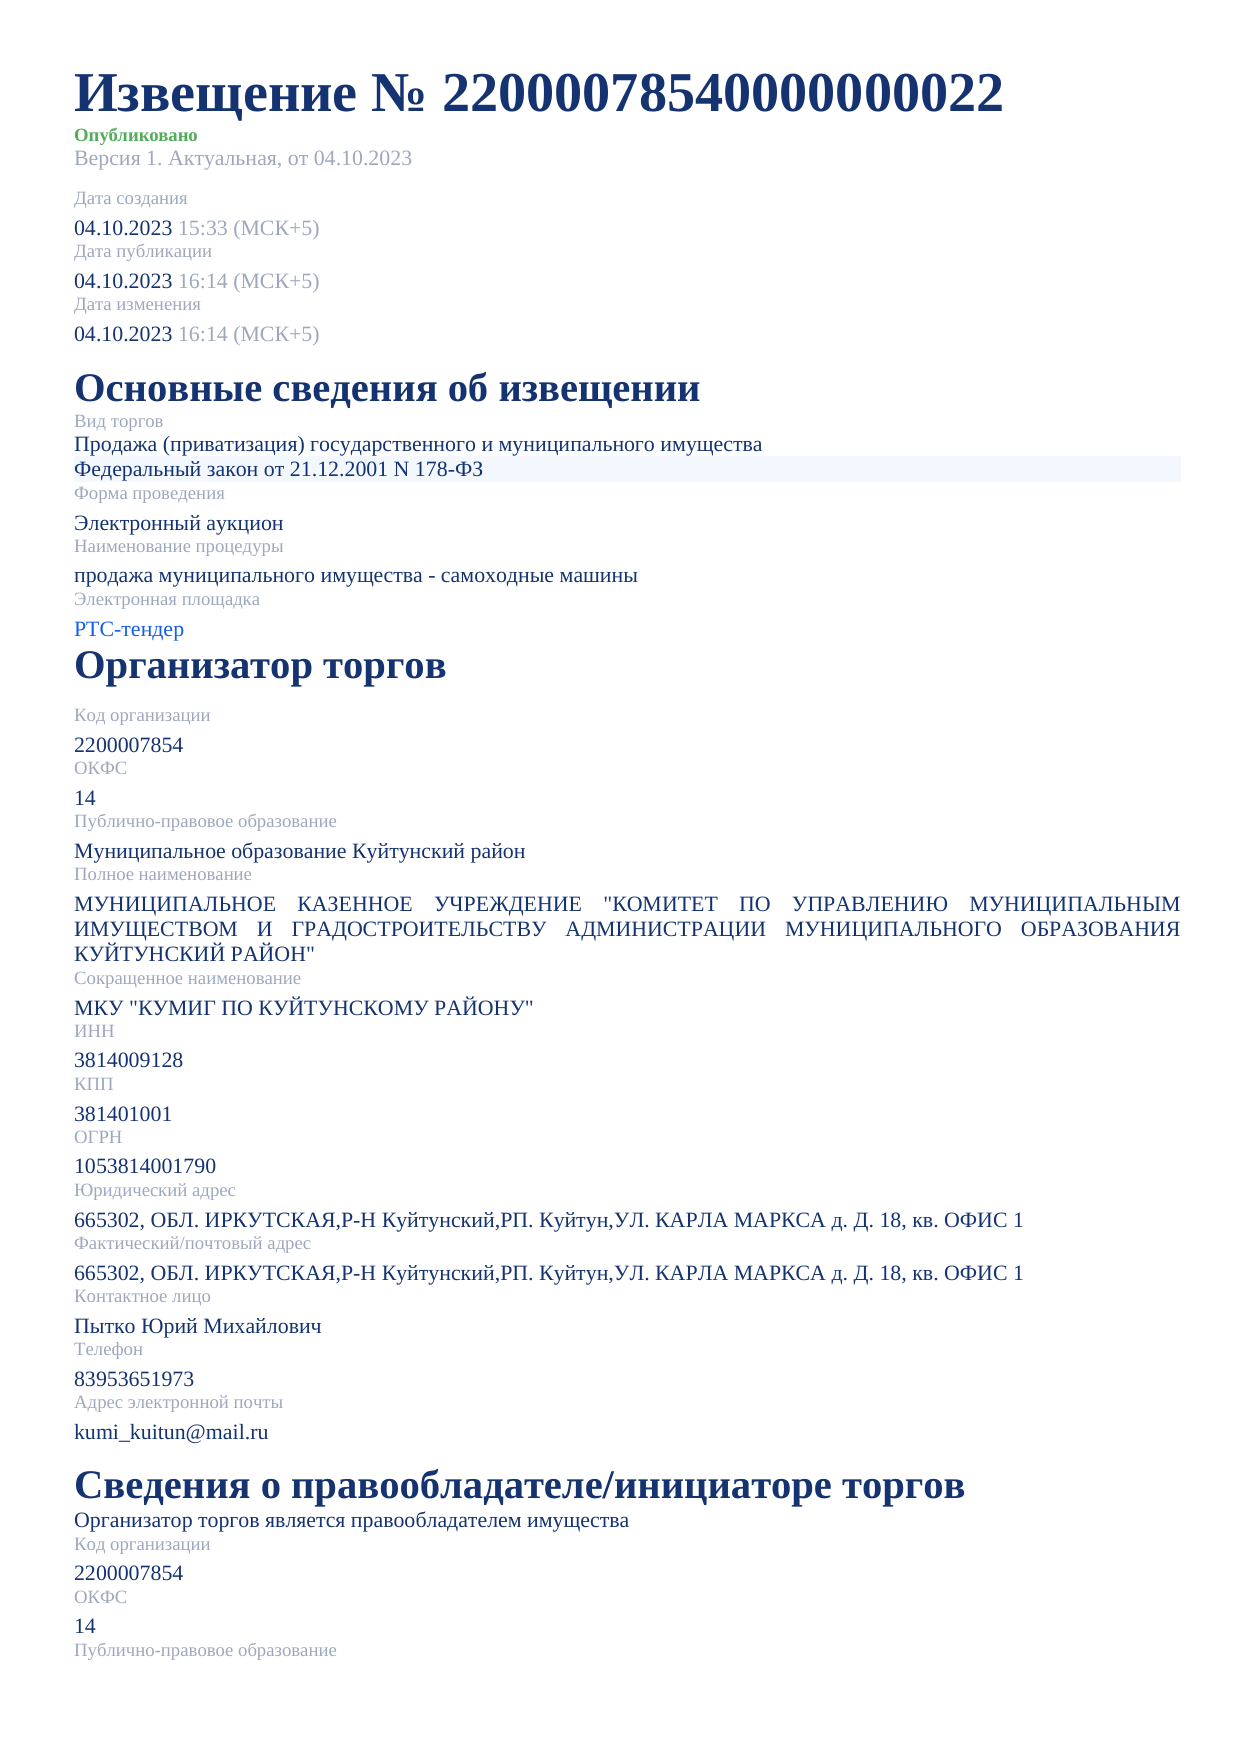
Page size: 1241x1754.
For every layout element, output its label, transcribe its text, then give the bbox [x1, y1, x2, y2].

text 14 [74, 1613, 1181, 1638]
text Пытко Юрий Михайлович [74, 1313, 1181, 1338]
text 3814009128 [74, 1047, 1181, 1073]
text Сведения о правообладателе/инициаторе торгов [74, 1461, 1181, 1507]
text Организатор торгов [74, 641, 1181, 687]
text 1053814001790 [74, 1153, 1181, 1179]
text Федеральный закон от 21.12.2001 N 178-ФЗ [74, 456, 1181, 482]
text Наименование процедуры [74, 535, 1181, 556]
text Адрес электронной почты [74, 1391, 1181, 1412]
text продажа муниципального имущества - самоходные машины [74, 562, 1181, 588]
text 83953651973 [74, 1366, 1181, 1391]
text 381401001 [74, 1101, 1181, 1126]
text Основные сведения об извещении [74, 363, 1181, 410]
text 665302, ОБЛ. ИРКУТСКАЯ,Р-Н Куйтунский,РП. Куйтун,УЛ. КАРЛА МАРКСА д. Д. 18, кв. ОФИС 1 [74, 1259, 1181, 1285]
text 14 [74, 785, 1181, 810]
text Извещение № 22000078540000000022 [74, 59, 1144, 124]
text Сокращенное наименование [74, 967, 1181, 988]
text 04.10.2023 15:33 (МСК+5) [74, 215, 1181, 240]
text 2200007854 [74, 732, 1181, 757]
text Публично-правовое образование [74, 810, 1181, 832]
text 2200007854 [74, 1560, 1181, 1586]
text ИНН [74, 1020, 1181, 1041]
text 04.10.2023 16:14 (МСК+5) [74, 268, 1181, 293]
text РТС-тендер [74, 616, 1181, 641]
text КПП [74, 1073, 1181, 1094]
text Дата публикации [74, 240, 1181, 262]
text 04.10.2023 16:14 (МСК+5) [74, 321, 1181, 346]
text ОГРН [74, 1126, 1181, 1147]
text Муниципальное образование Куйтунский район [74, 838, 1181, 863]
text Дата создания [74, 187, 1181, 209]
text МУНИЦИПАЛЬНОЕ КАЗЕННОЕ УЧРЕЖДЕНИЕ "КОМИТЕТ ПО УПРАВЛЕНИЮ МУНИЦИПАЛЬНЫМ ИМУЩЕСТВОМ И ГРАДОСТРОИТЕЛЬСТВУ АДМИНИСТРАЦИИ МУНИЦИПАЛЬНОГО ОБРАЗОВАНИЯ КУЙТУНСКИЙ РАЙОН" [74, 891, 1181, 967]
text Продажа (приватизация) государственного и муниципального имущества [74, 431, 1181, 456]
text Электронная площадка [74, 588, 1181, 609]
text Код организации [74, 1532, 1181, 1554]
text Версия 1. Актуальная, от 04.10.2023 [74, 145, 1181, 171]
text Полное наименование [74, 863, 1181, 885]
text Контактное лицо [74, 1285, 1181, 1306]
text Юридический адрес [74, 1179, 1181, 1200]
text МКУ "КУМИГ ПО КУЙТУНСКОМУ РАЙОНУ" [74, 994, 1181, 1020]
text Код организации [74, 704, 1181, 726]
text ОКФС [74, 757, 1181, 779]
text Форма проведения [74, 482, 1181, 503]
text Вид торгов [74, 410, 1181, 431]
text Организатор торгов является правообладателем имущества [74, 1507, 1181, 1532]
text Публично-правовое образование [74, 1638, 1181, 1660]
text Телефон [74, 1338, 1181, 1359]
text kumi_kuitun@mail.ru [74, 1419, 1181, 1444]
text 665302, ОБЛ. ИРКУТСКАЯ,Р-Н Куйтунский,РП. Куйтун,УЛ. КАРЛА МАРКСА д. Д. 18, кв. ОФИС 1 [74, 1207, 1181, 1232]
text Дата изменения [74, 293, 1181, 315]
text Фактический/почтовый адрес [74, 1232, 1181, 1253]
text ОКФС [74, 1586, 1181, 1607]
text Электронный аукцион [74, 509, 1181, 535]
text Опубликовано [74, 124, 1144, 145]
